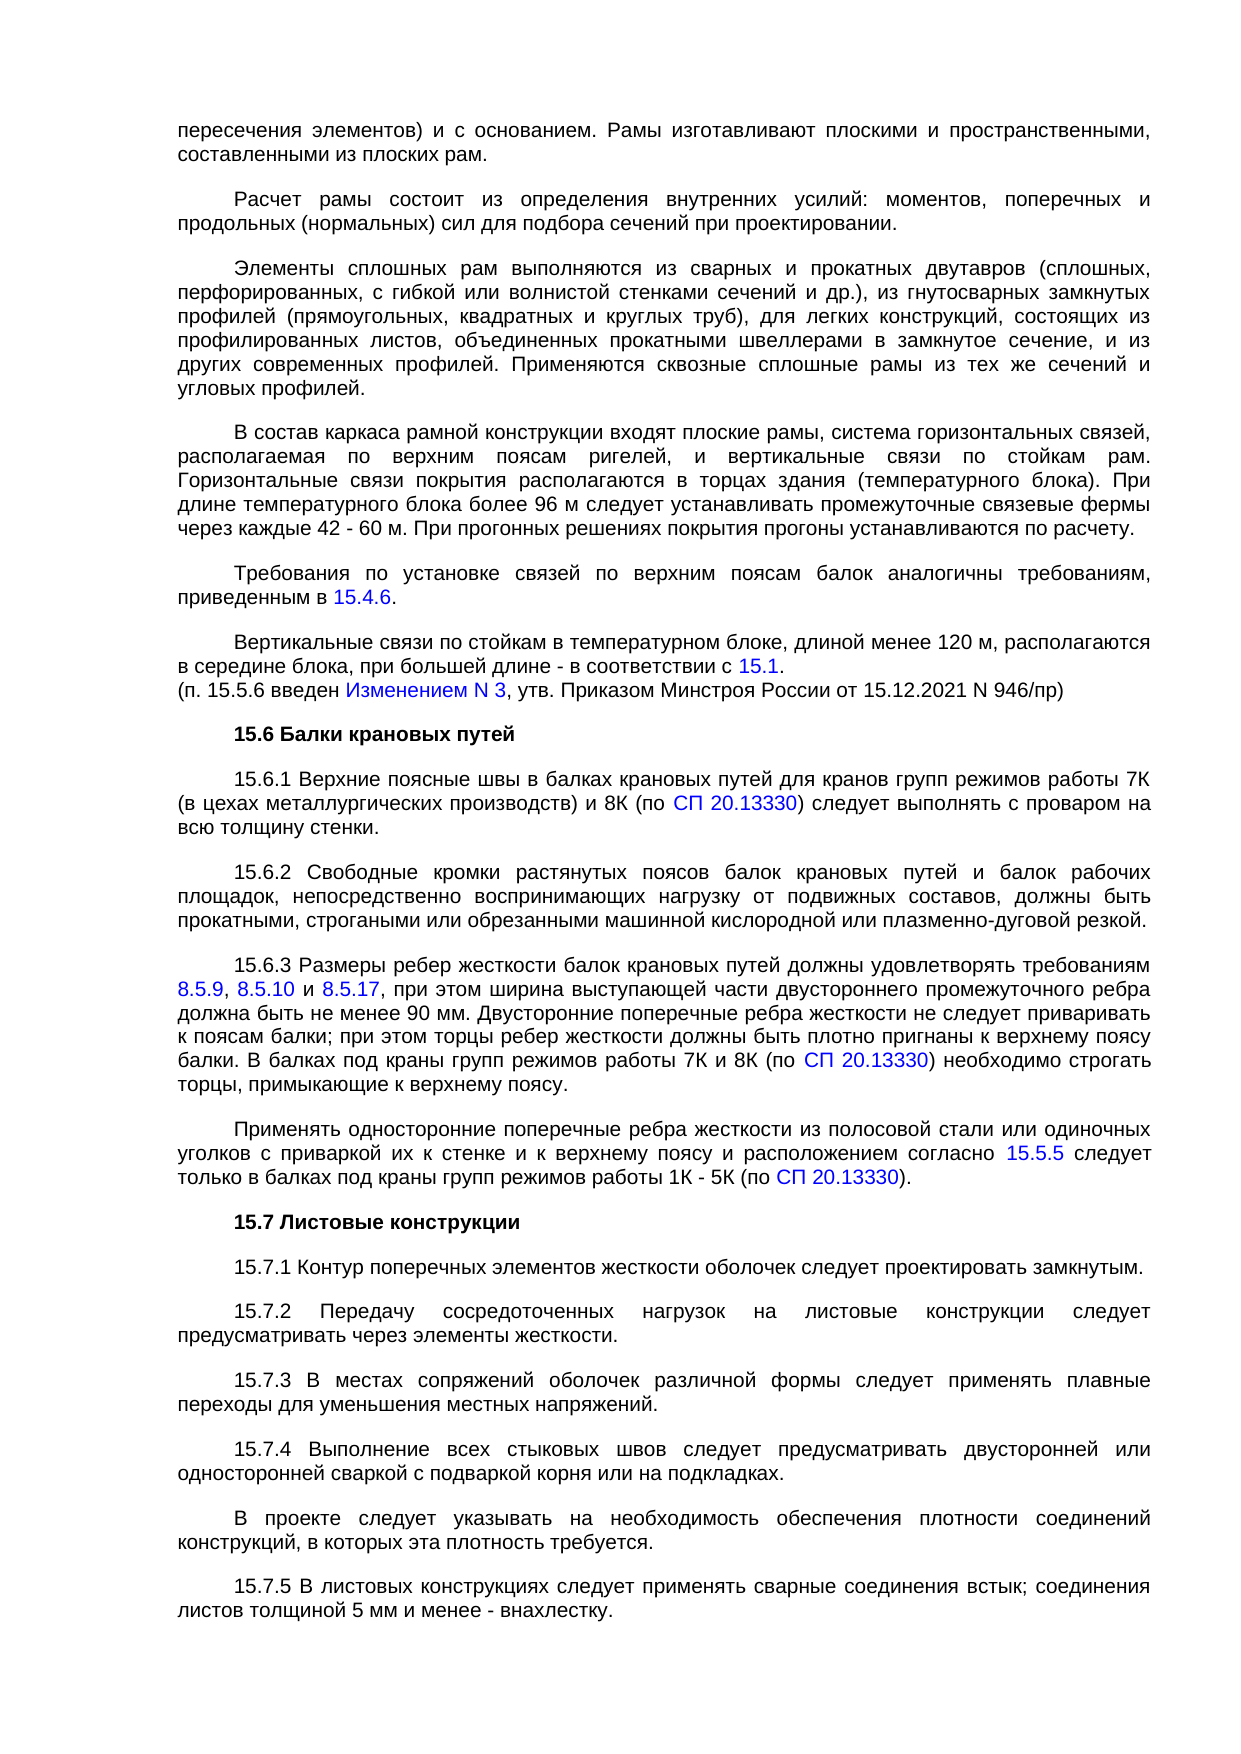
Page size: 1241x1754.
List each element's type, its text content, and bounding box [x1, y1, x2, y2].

text 15.7.2 Передачу сосредоточенных нагрузок на листовые конструкции следует предусматривать через элементы жесткости. [177, 1299, 1152, 1347]
text 15.6.2 Свободные кромки растянутых поясов балок крановых путей и балок рабочих площадок, непосредственно воспринимающих нагрузку от подвижных составов, должны быть прокатными, строгаными или обрезанными машинной кислородной или плазменно-дуговой резкой. [177, 860, 1152, 932]
text В проекте следует указывать на необходимость обеспечения плотности соединений конструкций, в которых эта плотность требуется. [177, 1506, 1152, 1553]
text 15.7.5 В листовых конструкциях следует применять сварные соединения встык; соединения листов толщиной 5 мм и менее - внахлестку. [177, 1574, 1152, 1622]
text 15.7.3 В местах сопряжений оболочек различной формы следует применять плавные переходы для уменьшения местных напряжений. [177, 1368, 1152, 1416]
text Требования по установке связей по верхним поясам балок аналогичны требованиям, приведенным в 15.4.6. [177, 561, 1152, 609]
title 15.7 Листовые конструкции [177, 1210, 1152, 1234]
text Элементы сплошных рам выполняются из сварных и прокатных двутавров (сплошных, перфорированных, с гибкой или волнистой стенками сечений и др.), из гнутосварных замкнутых профилей (прямоугольных, квадратных и круглых труб), для легких конструкций, состоящих из профилированных листов, объединенных прокатными швеллерами в замкнутое сечение, и из других современных профилей. Применяются сквозные сплошные рамы из тех же сечений и угловых профилей. [177, 256, 1152, 399]
text (п. 15.5.6 введен Изменением N 3, утв. Приказом Минстроя России от 15.12.2021 N 946/пр) [177, 677, 1152, 701]
text В состав каркаса рамной конструкции входят плоские рамы, система горизонтальных связей, располагаемая по верхним поясам ригелей, и вертикальные связи по стойкам рам. Горизонтальные связи покрытия располагаются в торцах здания (температурного блока). При длине температурного блока более 96 м следует устанавливать промежуточные связевые фермы через каждые 42 - 60 м. При прогонных решениях покрытия прогоны устанавливаются по расчету. [177, 420, 1152, 540]
text Вертикальные связи по стойкам в температурном блоке, длиной менее 120 м, располагаются в середине блока, при большей длине - в соответствии с 15.1. [177, 629, 1152, 677]
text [177, 118, 1152, 166]
text Применять односторонние поперечные ребра жесткости из полосовой стали или одиночных уголков с приваркой их к стенке и к верхнему поясу и расположением согласно 15.5.5 следует только в балках под краны групп режимов работы 1К - 5К (по СП 20.13330). [177, 1117, 1152, 1189]
text 15.6.3 Размеры ребер жесткости балок крановых путей должны удовлетворять требованиям 8.5.9, 8.5.10 и 8.5.17, при этом ширина выступающей части двустороннего промежуточного ребра должна быть не менее 90 мм. Двусторонние поперечные ребра жесткости не следует приваривать к поясам балки; при этом торцы ребер жесткости должны быть плотно пригнаны к верхнему поясу балки. В балках под краны групп режимов работы 7К и 8К (по СП 20.13330) необходимо строгать торцы, примыкающие к верхнему поясу. [177, 952, 1152, 1096]
text 15.6.1 Верхние поясные швы в балках крановых путей для кранов групп режимов работы 7К (в цехах металлургических производств) и 8К (по СП 20.13330) следует выполнять с проваром на всю толщину стенки. [177, 767, 1152, 839]
text 15.7.4 Выполнение всех стыковых швов следует предусматривать двусторонней или односторонней сваркой с подваркой корня или на подкладках. [177, 1437, 1152, 1485]
text Расчет рамы состоит из определения внутренних усилий: моментов, поперечных и продольных (нормальных) сил для подбора сечений при проектировании. [177, 187, 1152, 235]
title 15.6 Балки крановых путей [177, 722, 1152, 746]
text 15.7.1 Контур поперечных элементов жесткости оболочек следует проектировать замкнутым. [177, 1254, 1152, 1278]
